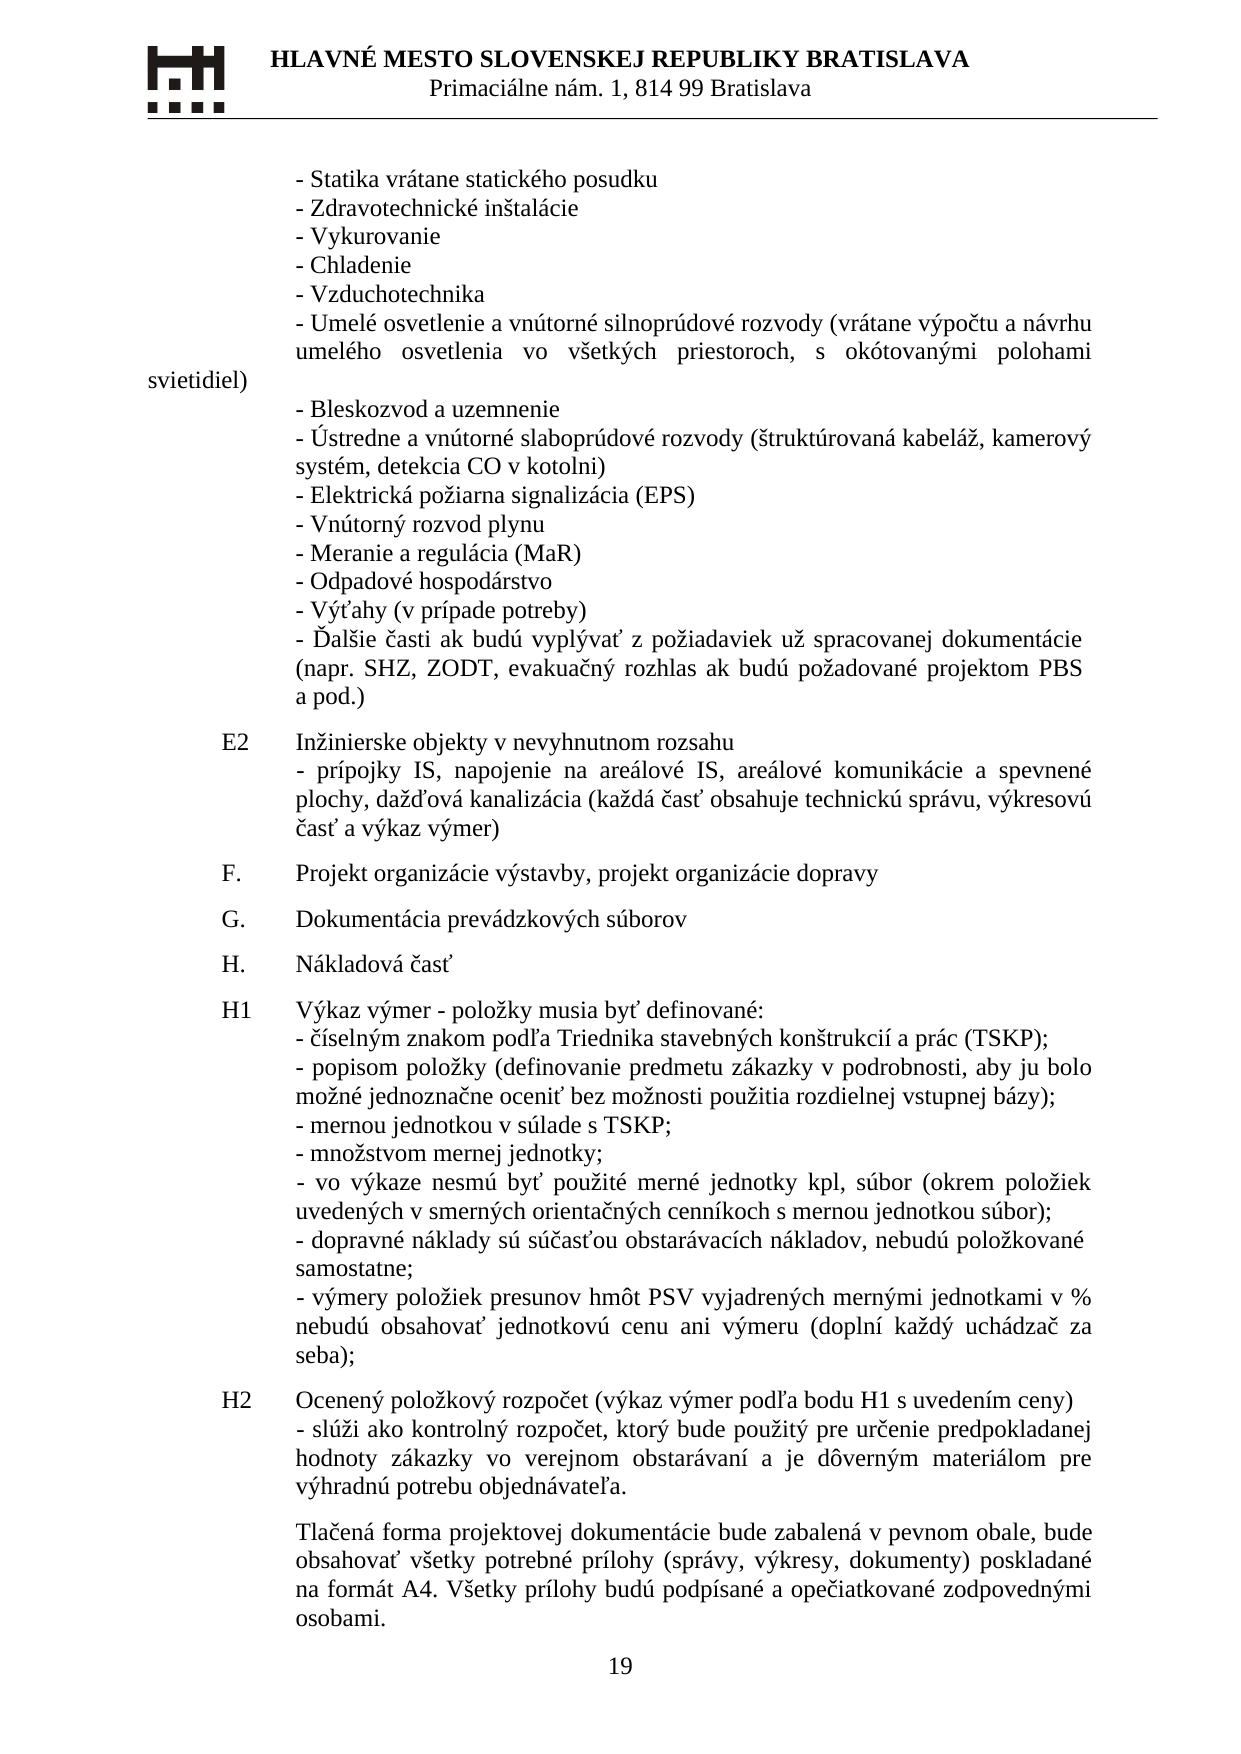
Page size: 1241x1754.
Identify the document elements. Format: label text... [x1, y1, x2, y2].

text - Ďalšie časti ak budú vyplývať z požiadaviek už spracovanej dokumentácie (napr. SHZ, ZODT, evakuačný rozhlas ak budú požadované projektom PBS a pod.) [192, 624, 1093, 710]
text - Bleskozvod a uzemnenie [148, 394, 1093, 423]
text - Elektrická požiarna signalizácia (EPS) [148, 480, 1093, 509]
text F. Projekt organizácie výstavby, projekt organizácie dopravy [148, 858, 1093, 887]
text - Výťahy (v prípade potreby) [148, 595, 1093, 624]
text - Vnútorný rozvod plynu [148, 509, 1093, 538]
text H. Nákladová časť [148, 949, 1093, 978]
text - výmery položiek presunov hmôt PSV vyjadrených mernými jednotkami v % nebudú obsahovať jednotkovú cenu ani výmeru (doplní každý uchádzač za seba); [295, 1282, 1093, 1368]
text Tlačená forma projektovej dokumentácie bude zabalená v pevnom obale, bude obsahovať všetky potrebné prílohy (správy, výkresy, dokumenty) poskladané na formát A4. Všetky prílohy budú podpísané a opečiatkované zodpovednými osobami. [295, 1517, 1093, 1632]
text H2 Ocenený položkový rozpočet (výkaz výmer podľa bodu H1 s uvedením ceny) [148, 1385, 1093, 1414]
text H1 Výkaz výmer - položky musia byť definované: [148, 995, 1093, 1023]
text - množstvom mernej jednotky; [148, 1138, 1093, 1167]
text - číselným znakom podľa Triednika stavebných konštrukcií a prác (TSKP); [148, 1023, 1093, 1052]
text - Statika vrátane statického posudku [148, 164, 1093, 193]
text - dopravné náklady sú súčasťou obstarávacích nákladov, nebudú položkované samostatne; [148, 1225, 1093, 1282]
text G. Dokumentácia prevádzkových súborov [148, 904, 1093, 933]
text - popisom položky (definovanie predmetu zákazky v podrobnosti, aby ju bolo možné jednoznačne oceniť bez možnosti použitia rozdielnej vstupnej bázy); [295, 1052, 1093, 1110]
picture [147, 46, 225, 113]
text - vo výkaze nesmú byť použité merné jednotky kpl, súbor (okrem položiek uvedených v smerných orientačných cenníkoch s mernou jednotkou súbor); [295, 1167, 1093, 1225]
text - Zdravotechnické inštalácie [148, 193, 1093, 221]
text - prípojky IS, napojenie na areálové IS, areálové komunikácie a spevnené plochy, dažďová kanalizácia (každá časť obsahuje technickú správu, výkresovú časť a výkaz výmer) [295, 756, 1093, 842]
text - Umelé osvetlenie a vnútorné silnoprúdové rozvody (vrátane výpočtu a návrhu umelého osvetlenia vo všetkých priestoroch, s okótovanými polohami svietidiel) [148, 308, 1093, 394]
text - Vykurovanie [148, 221, 1093, 250]
text - Chladenie [148, 250, 1093, 279]
text - Ústredne a vnútorné slaboprúdové rozvody (štruktúrovaná kabeláž, kamerový systém, detekcia CO v kotolni) [148, 423, 1093, 480]
text E2 Inžinierske objekty v nevyhnutnom rozsahu [148, 727, 1093, 756]
text - slúži ako kontrolný rozpočet, ktorý bude použitý pre určenie predpokladanej hodnoty zákazky vo verejnom obstarávaní a je dôverným materiálom pre výhradnú potrebu objednávateľa. [295, 1414, 1093, 1500]
text - Vzduchotechnika [148, 279, 1093, 308]
text - mernou jednotkou v súlade s TSKP; [148, 1110, 1093, 1138]
text - Odpadové hospodárstvo [148, 566, 1093, 595]
text - Meranie a regulácia (MaR) [148, 538, 1093, 566]
